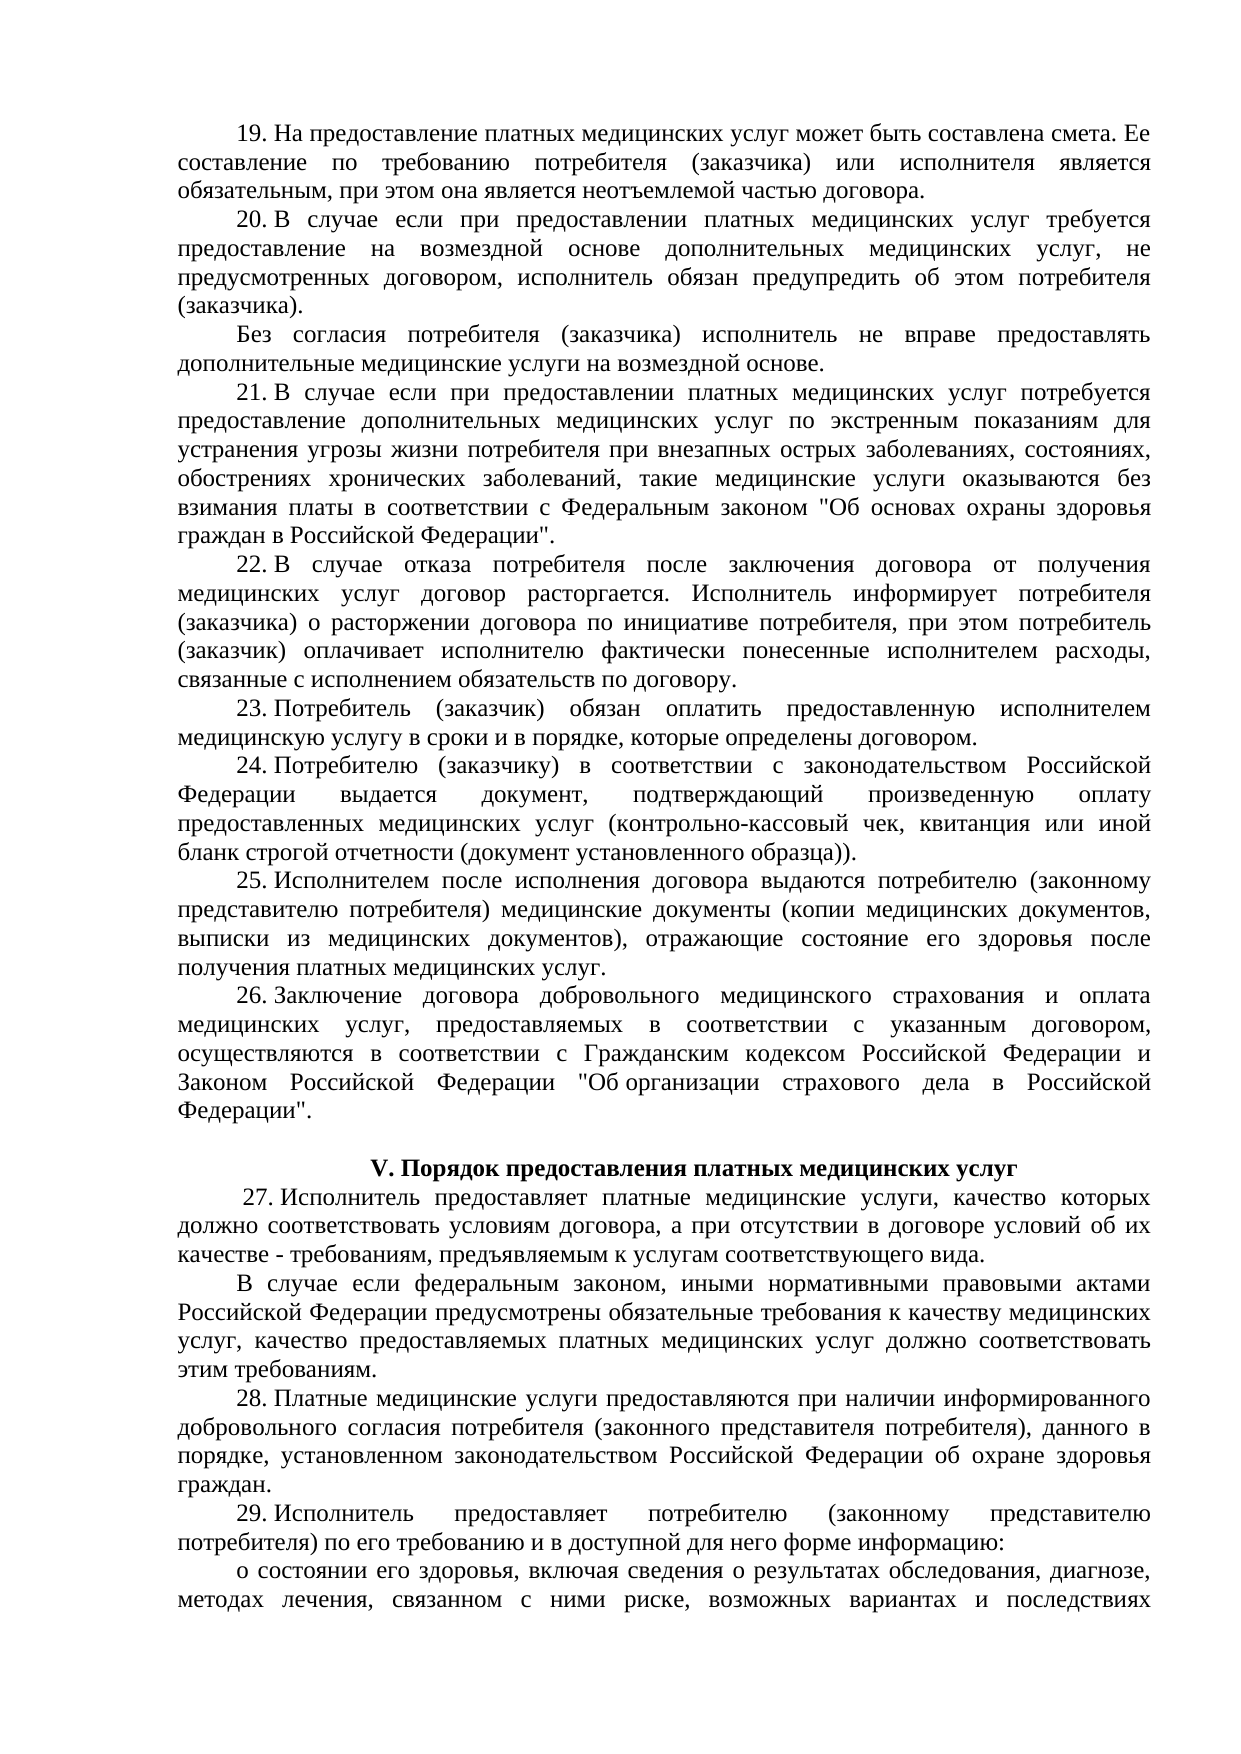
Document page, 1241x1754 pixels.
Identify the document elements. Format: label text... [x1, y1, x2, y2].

text 27. Исполнитель предоставляет платные медицинские услуги, качество которых должно соответствовать условиям договора, а при отсутствии в договоре условий об их качестве - требованиям, предъявляемым к услугам соответствующего вида. [177, 1182, 1152, 1268]
text 28. Платные медицинские услуги предоставляются при наличии информированного добровольного согласия потребителя (законного представителя потребителя), данного в порядке, установленном законодательством Российской Федерации об охране здоровья граждан. [177, 1383, 1152, 1498]
text Без согласия потребителя (заказчика) исполнитель не вправе предоставлять дополнительные медицинские услуги на возмездной основе. [177, 319, 1152, 377]
text 19. На предоставление платных медицинских услуг может быть составлена смета. Ее составление по требованию потребителя (заказчика) или исполнителя является обязательным, при этом она является неотъемлемой частью договора. [177, 118, 1152, 204]
text 26. Заключение договора добровольного медицинского страхования и оплата медицинских услуг, предоставляемых в соответствии с указанным договором, осуществляются в соответствии с Гражданским кодексом Российской Федерации и Законом Российской Федерации "Об организации страхового дела в Российской Федерации". [177, 981, 1152, 1124]
text 21. В случае если при предоставлении платных медицинских услуг потребуется предоставление дополнительных медицинских услуг по экстренным показаниям для устранения угрозы жизни потребителя при внезапных острых заболеваниях, состояниях, обострениях хронических заболеваний, такие медицинские услуги оказываются без взимания платы в соответствии с Федеральным законом "Об основах охраны здоровья граждан в Российской Федерации". [177, 377, 1152, 549]
text 22. В случае отказа потребителя после заключения договора от получения медицинских услуг договор расторгается. Исполнитель информирует потребителя (заказчика) о расторжении договора по инициативе потребителя, при этом потребитель (заказчик) оплачивает исполнителю фактически понесенные исполнителем расходы, связанные с исполнением обязательств по договору. [177, 549, 1152, 693]
text 24. Потребителю (заказчику) в соответствии с законодательством Российской Федерации выдается документ, подтверждающий произведенную оплату предоставленных медицинских услуг (контрольно-кассовый чек, квитанция или иной бланк строгой отчетности (документ установленного образца)). [177, 751, 1152, 866]
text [177, 1556, 1152, 1613]
text В случае если федеральным законом, иными нормативными правовыми актами Российской Федерации предусмотрены обязательные требования к качеству медицинских услуг, качество предоставляемых платных медицинских услуг должно соответствовать этим требованиям. [177, 1268, 1152, 1383]
text 23. Потребитель (заказчик) обязан оплатить предоставленную исполнителем медицинскую услугу в сроки и в порядке, которые определены договором. [177, 693, 1152, 751]
text 20. В случае если при предоставлении платных медицинских услуг требуется предоставление на возмездной основе дополнительных медицинских услуг, не предусмотренных договором, исполнитель обязан предупредить об этом потребителя (заказчика). [177, 204, 1152, 319]
text V. Порядок предоставления платных медицинских услуг [177, 1153, 1152, 1182]
text 29. Исполнитель предоставляет потребителю (законному представителю потребителя) по его требованию и в доступной для него форме информацию: [177, 1498, 1152, 1556]
text 25. Исполнителем после исполнения договора выдаются потребителю (законному представителю потребителя) медицинские документы (копии медицинских документов, выписки из медицинских документов), отражающие состояние его здоровья после получения платных медицинских услуг. [177, 866, 1152, 981]
